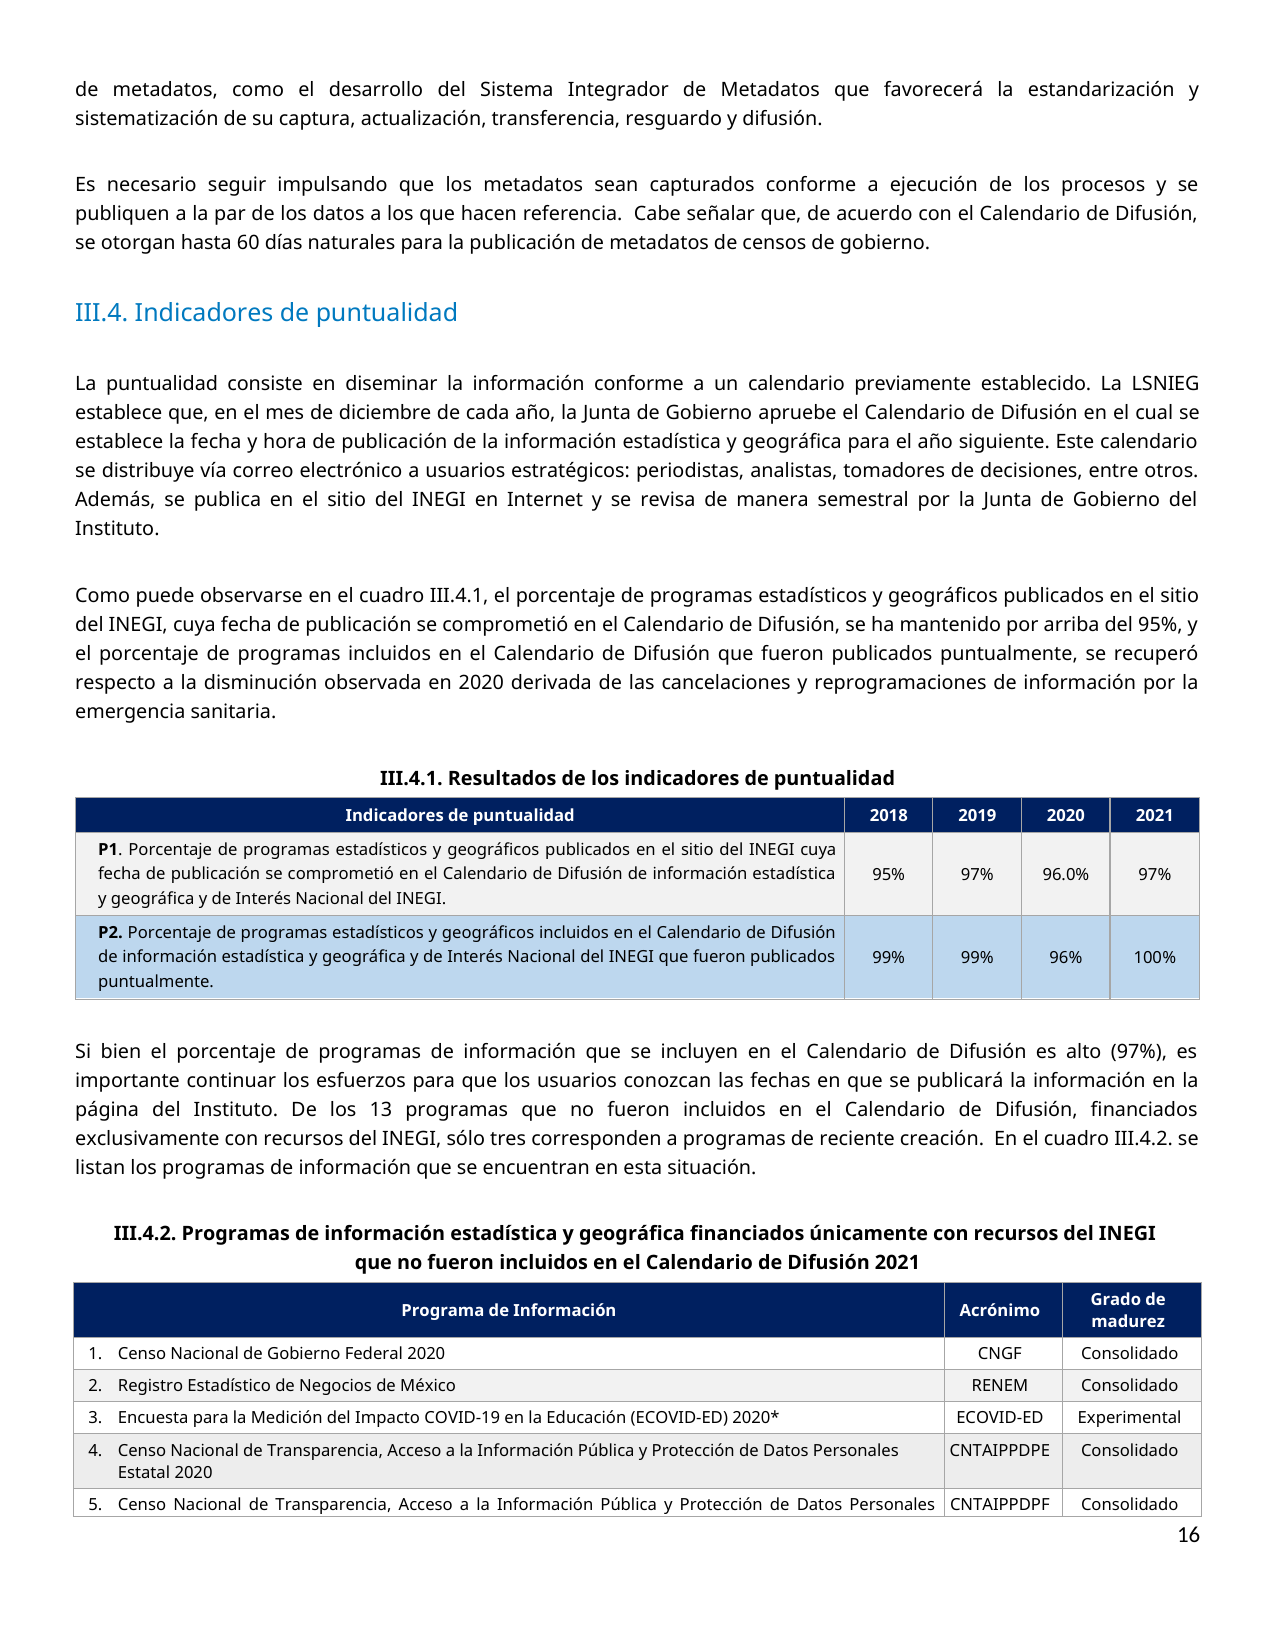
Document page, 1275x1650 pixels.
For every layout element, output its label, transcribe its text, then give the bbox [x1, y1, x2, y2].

table_cell Encuesta para la Medición del Impacto COVID-19 en la Educación (ECOVID-ED) 2020* [74, 1402, 944, 1433]
table_cell CNTAIPPDPE [945, 1434, 1062, 1488]
table_cell 96% [1022, 916, 1109, 998]
table_cell P1. Porcentaje de programas estadísticos y geográficos publicados en el sitio del INEGI cuya fecha de publicación se comprometió en el Calendario de Difusión de información estadística y geográfica y de Interés Nacional del INEGI. [76, 833, 844, 915]
table_cell ECOVID-ED [945, 1402, 1062, 1433]
table_header Programa de Información [74, 1283, 944, 1337]
table_header 2021 [1111, 798, 1199, 832]
table_header Grado de madurez [1063, 1283, 1201, 1337]
table_header Acrónimo [945, 1283, 1062, 1337]
table_cell Consolidado [1063, 1370, 1201, 1401]
table_header 2019 [933, 798, 1021, 832]
text III.4.2. Programas de información estadística y geográfica financiados únicamente con recursos del INEGI que no fueron incluidos en el Calendario de Difusión 2021 [75, 1219, 1200, 1276]
table_cell 97% [933, 833, 1021, 915]
table_cell 99% [933, 916, 1021, 998]
subtitle III.4. Indicadores de puntualidad [75, 295, 1200, 329]
text Como puede observarse en el cuadro III.4.1, el porcentaje de programas estadísticos y geográficos publicados en el sitio del INEGI, cuya fecha de publicación se comprometió en el Calendario de Difusión, se ha mantenido por arriba del 95%, y el porcentaje de programas incluidos en el Calendario de Difusión que fueron publicados puntualmente, se recuperó respecto a la disminución observada en 2020 derivada de las cancelaciones y reprogramaciones de información por la emergencia sanitaria. [75, 581, 1200, 724]
table_cell CNTAIPPDPF [945, 1489, 1062, 1516]
table_cell Censo Nacional de Transparencia, Acceso a la Información Pública y Protección de Datos Personales Estatal 2020 [74, 1434, 944, 1488]
table_cell 95% [845, 833, 932, 915]
table_cell P2. Porcentaje de programas estadísticos y geográficos incluidos en el Calendario de Difusión de información estadística y geográfica y de Interés Nacional del INEGI que fueron publicados puntualmente. [76, 916, 844, 998]
table_cell Consolidado [1063, 1489, 1201, 1516]
table_header Indicadores de puntualidad [76, 798, 844, 832]
table_cell Experimental [1063, 1402, 1201, 1433]
table_cell RENEM [945, 1370, 1062, 1401]
table_header 2018 [845, 798, 932, 832]
text Es necesario seguir impulsando que los metadatos sean capturados conforme a ejecución de los procesos y se publiquen a la par de los datos a los que hacen referencia. Cabe señalar que, de acuerdo con el Calendario de Difusión, se otorgan hasta 60 días naturales para la publicación de metadatos de censos de gobierno. [75, 171, 1200, 256]
text La puntualidad consiste en diseminar la información conforme a un calendario previamente establecido. La LSNIEG establece que, en el mes de diciembre de cada año, la Junta de Gobierno apruebe el Calendario de Difusión en el cual se establece la fecha y hora de publicación de la información estadística y geográfica para el año siguiente. Este calendario se distribuye vía correo electrónico a usuarios estratégicos: periodistas, analistas, tomadores de decisiones, entre otros. Además, se publica en el sitio del INEGI en Internet y se revisa de manera semestral por la Junta de Gobierno del Instituto. [75, 369, 1200, 542]
table_cell 96.0% [1022, 833, 1109, 915]
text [75, 75, 1200, 131]
table_cell Consolidado [1063, 1434, 1201, 1488]
table_cell 100% [1111, 916, 1199, 998]
text Si bien el porcentaje de programas de información que se incluyen en el Calendario de Difusión es alto (97%), es importante continuar los esfuerzos para que los usuarios conozcan las fechas en que se publicará la información en la página del Instituto. De los 13 programas que no fueron incluidos en el Calendario de Difusión, financiados exclusivamente con recursos del INEGI, sólo tres corresponden a programas de reciente creación. En el cuadro III.4.2. se listan los programas de información que se encuentran en esta situación. [75, 1037, 1200, 1180]
table_cell Censo Nacional de Gobierno Federal 2020 [74, 1338, 944, 1369]
table_cell 99% [845, 916, 932, 998]
table_cell CNGF [945, 1338, 1062, 1369]
table_cell Registro Estadístico de Negocios de México [74, 1370, 944, 1401]
table_cell 97% [1111, 833, 1199, 915]
table_header 2020 [1022, 798, 1109, 832]
text III.4.1. Resultados de los indicadores de puntualidad [75, 764, 1200, 791]
table_cell Consolidado [1063, 1338, 1201, 1369]
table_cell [74, 1489, 944, 1516]
